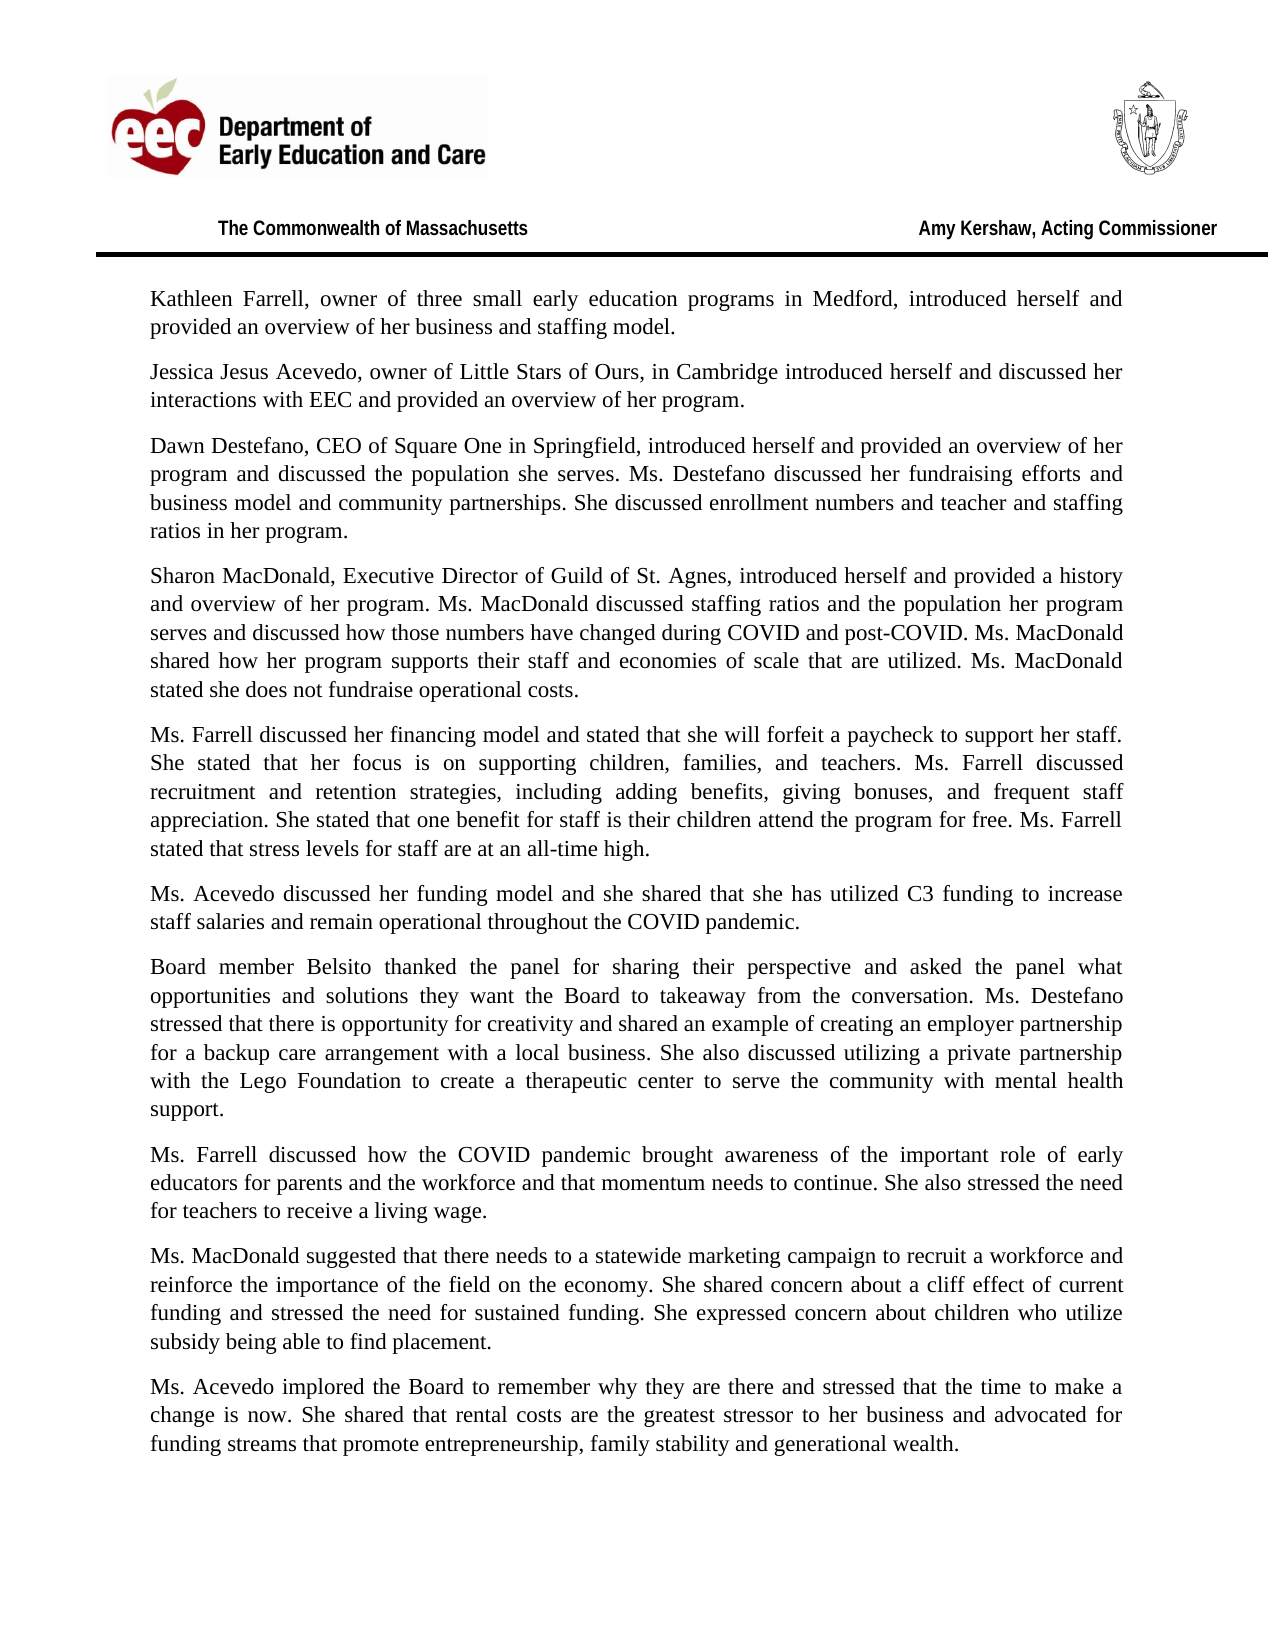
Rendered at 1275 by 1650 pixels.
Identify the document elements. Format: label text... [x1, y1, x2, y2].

picture [1112, 78, 1192, 178]
text Ms. Farrell discussed how the COVID pandemic brought awareness of the important role of early educators for parents and the workforce and that momentum needs to continue. She also stressed the need for teachers to receive a living wage. [150, 1141, 1125, 1224]
text Kathleen Farrell, owner of three small early education programs in Medford, introduced herself and provided an overview of her business and staffing model. [150, 284, 1125, 339]
text Jessica Jesus Acevedo, owner of Little Stars of Ours, in Cambridge introduced herself and discussed her interactions with EEC and provided an overview of her program. [150, 358, 1125, 413]
text Dawn Destefano, CEO of Square One in Springfield, introduced herself and provided an overview of her program and discussed the population she serves. Ms. Destefano discussed her fundraising efforts and business model and community partnerships. She discussed enrollment numbers and teacher and staffing ratios in her program. [150, 432, 1125, 543]
text Ms. Acevedo discussed her funding model and she shared that she has utilized C3 funding to increase staff salaries and remain operational throughout the COVID pandemic. [150, 880, 1125, 934]
picture [106, 75, 489, 178]
text Ms. Acevedo implored the Board to remember why they are there and stressed that the time to make a change is now. She shared that rental costs are the greatest stressor to her business and advocated for funding streams that promote entrepreneurship, family stability and generational wealth. [150, 1373, 1125, 1456]
text Board member Belsito thanked the panel for sharing their perspective and asked the panel what opportunities and solutions they want the Board to takeaway from the conversation. Ms. Destefano stressed that there is opportunity for creativity and shared an example of creating an employer partnership for a backup care arrangement with a local business. She also discussed utilizing a private partnership with the Lego Foundation to create a therapeutic center to serve the community with mental health support. [150, 953, 1125, 1122]
text Ms. MacDonald suggested that there needs to a statewide marketing campaign to recruit a workforce and reinforce the importance of the field on the economy. She shared concern about a cliff effect of current funding and stressed the need for sustained funding. She expressed concern about children who utilize subsidy being able to find placement. [150, 1243, 1125, 1354]
text Ms. Farrell discussed her financing model and stated that she will forfeit a paycheck to support her staff. She stated that her focus is on supporting children, families, and teachers. Ms. Farrell discussed recruitment and retention strategies, including adding benefits, giving bonuses, and frequent staff appreciation. She stated that one benefit for staff is their children attend the program for free. Ms. Farrell stated that stress levels for staff are at an all-time high. [150, 721, 1125, 861]
text Sharon MacDonald, Executive Director of Guild of St. Agnes, introduced herself and provided a history and overview of her program. Ms. MacDonald discussed staffing ratios and the population her program serves and discussed how those numbers have changed during COVID and post-COVID. Ms. MacDonald shared how her program supports their staff and economies of scale that are utilized. Ms. MacDonald stated she does not fundraise operational costs. [150, 562, 1125, 702]
